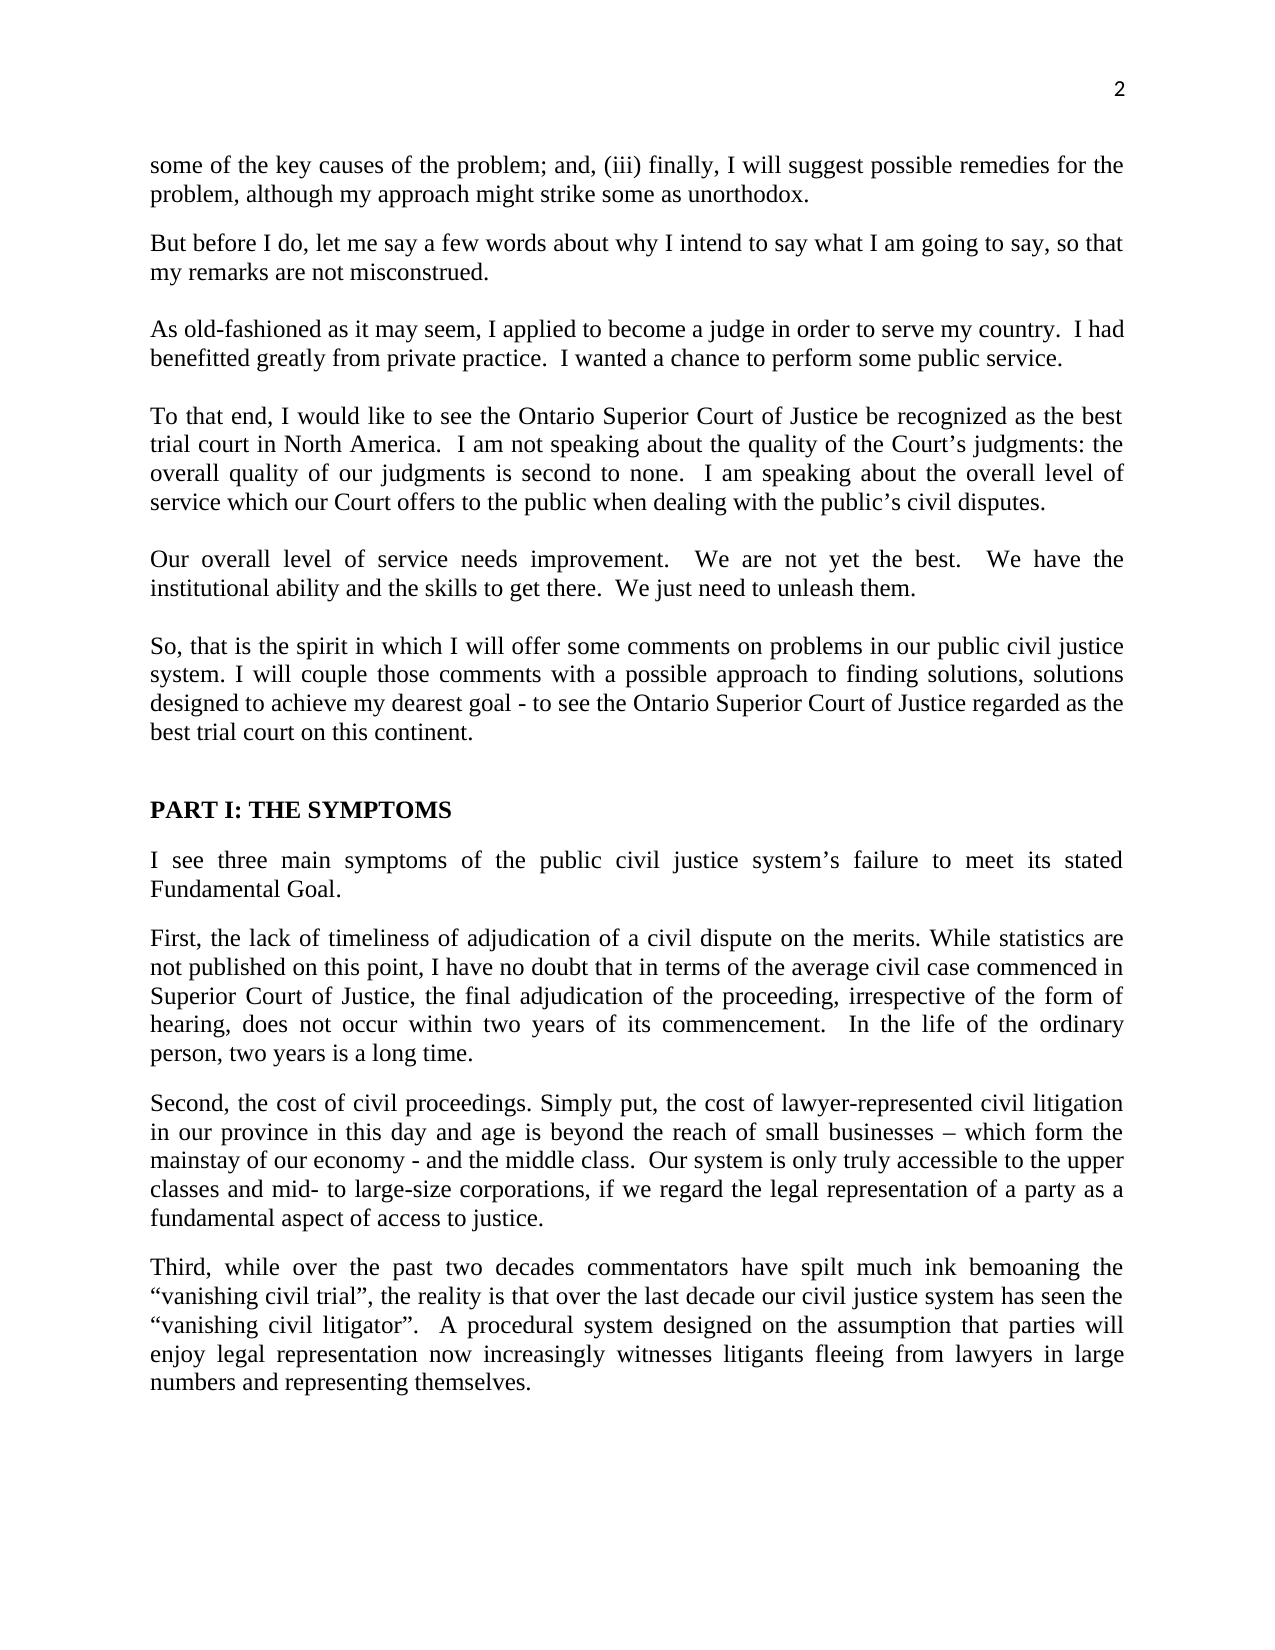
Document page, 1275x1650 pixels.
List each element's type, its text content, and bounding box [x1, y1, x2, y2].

text PART I: THE SYMPTOMS [150, 795, 1125, 824]
text But before I do, let me say a few words about why I intend to say what I am going to say, so that my remarks are not misconstrued. [150, 228, 1125, 286]
text Our overall level of service needs improvement. We are not yet the best. We have the institutional ability and the skills to get there. We just need to unleash them. [150, 544, 1125, 602]
text So, that is the spirit in which I will offer some comments on problems in our public civil justice system. I will couple those comments with a possible approach to finding solutions, solutions designed to achieve my dearest goal - to see the Ontario Superior Court of Justice regarded as the best trial court on this continent. [150, 631, 1125, 746]
text First, the lack of timeliness of adjudication of a civil dispute on the merits. While statistics are not published on this point, I have no doubt that in terms of the average civil case commenced in Superior Court of Justice, the final adjudication of the proceeding, irrespective of the form of hearing, does not occur within two years of its commencement. In the life of the ordinary person, two years is a long time. [150, 923, 1125, 1067]
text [150, 150, 1125, 207]
text Second, the cost of civil proceedings. Simply put, the cost of lawyer-represented civil litigation in our province in this day and age is beyond the reach of small businesses – which form the mainstay of our economy - and the middle class. Our system is only truly accessible to the upper classes and mid- to large-size corporations, if we regard the legal representation of a party as a fundamental aspect of access to justice. [150, 1088, 1125, 1232]
text Third, while over the past two decades commentators have spilt much ink bemoaning the “vanishing civil trial”, the reality is that over the last decade our civil justice system has seen the “vanishing civil litigator”. A procedural system designed on the assumption that parties will enjoy legal representation now increasingly witnesses litigants fleeing from lawyers in large numbers and representing themselves. [150, 1252, 1125, 1396]
text I see three main symptoms of the public civil justice system’s failure to meet its stated Fundamental Goal. [150, 845, 1125, 902]
text As old-fashioned as it may seem, I applied to become a judge in order to serve my country. I had benefitted greatly from private practice. I wanted a chance to perform some public service. [150, 314, 1125, 372]
text To that end, I would like to see the Ontario Superior Court of Justice be recognized as the best trial court in North America. I am not speaking about the quality of the Court’s judgments: the overall quality of our judgments is second to none. I am speaking about the overall level of service which our Court offers to the public when dealing with the public’s civil disputes. [150, 401, 1125, 516]
